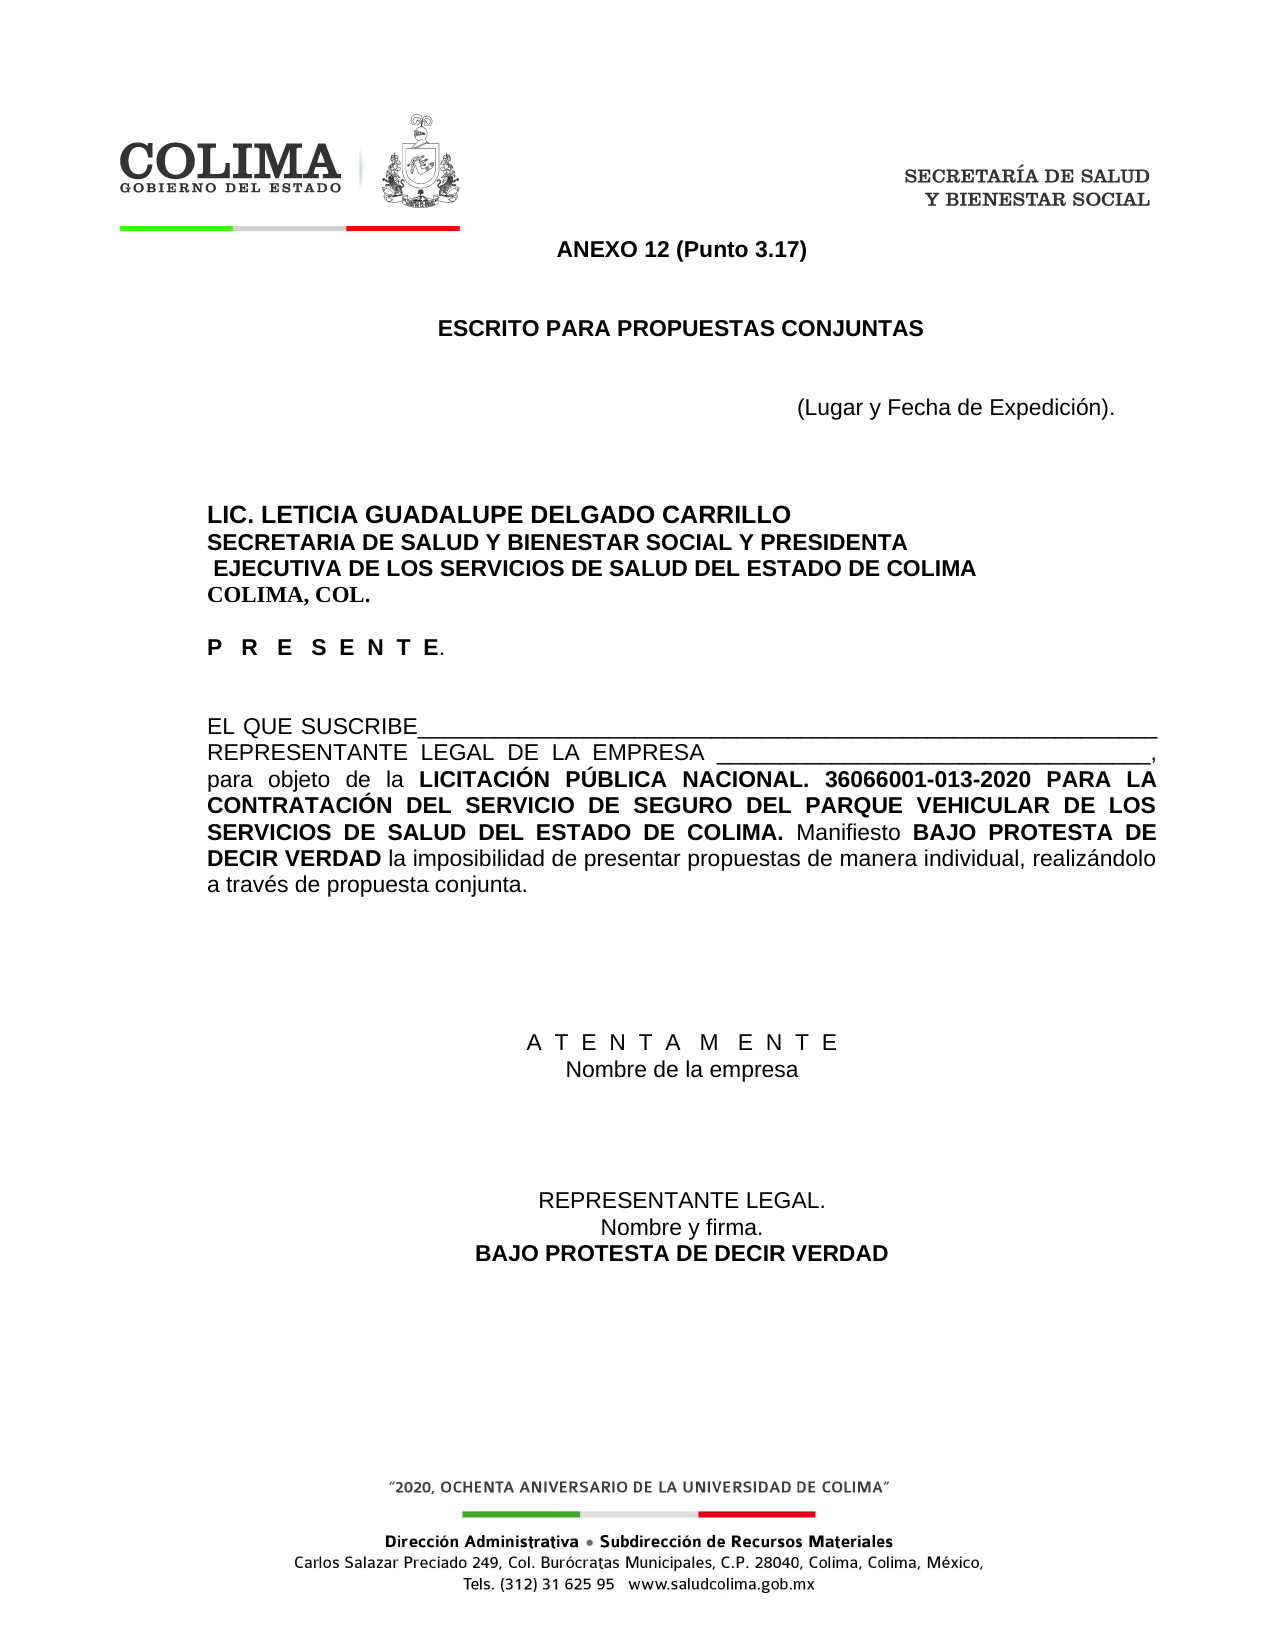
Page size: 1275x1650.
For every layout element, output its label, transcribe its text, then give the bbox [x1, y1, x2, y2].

text P R E S E N T E. [207, 634, 1157, 660]
text EL QUE SUSCRIBE__________________________________________________________ REPRESENTANTE LEGAL DE LA EMPRESA __________________________________, para objeto de la LICITACIÓN PÚBLICA NACIONAL. 36066001-013-2020 PARA LA CONTRATACIÓN DEL SERVICIO DE SEGURO DEL PARQUE VEHICULAR DE LOS SERVICIOS DE SALUD DEL ESTADO DE COLIMA. Manifiesto BAJO PROTESTA DE DECIR VERDAD la imposibilidad de presentar propuestas de manera individual, realizándolo a través de propuesta conjunta. [207, 713, 1157, 897]
text Nombre y firma. [207, 1214, 1157, 1240]
text REPRESENTANTE LEGAL. [207, 1187, 1157, 1214]
text LIC. LETICIA GUADALUPE DELGADO CARRILLO [207, 500, 1196, 528]
text BAJO PROTESTA DE DECIR VERDAD [207, 1240, 1157, 1266]
subtitle EJECUTIVA DE LOS SERVICIOS DE SALUD DEL ESTADO DE COLIMA [207, 555, 1157, 581]
text ESCRITO PARA PROPUESTAS CONJUNTAS [207, 315, 1155, 342]
text COLIMA, COL. [207, 581, 1157, 608]
subtitle SECRETARIA DE SALUD Y BIENESTAR SOCIAL Y PRESIDENTA [207, 528, 1157, 555]
picture [0, 1462, 1275, 1622]
text Nombre de la empresa [207, 1056, 1157, 1082]
text (Lugar y Fecha de Expedición). [797, 394, 1157, 421]
text A T E N T A M E N T E [207, 1029, 1157, 1056]
text ANEXO 12 (Punto 3.17) [207, 236, 1157, 263]
picture [3, 29, 1267, 255]
